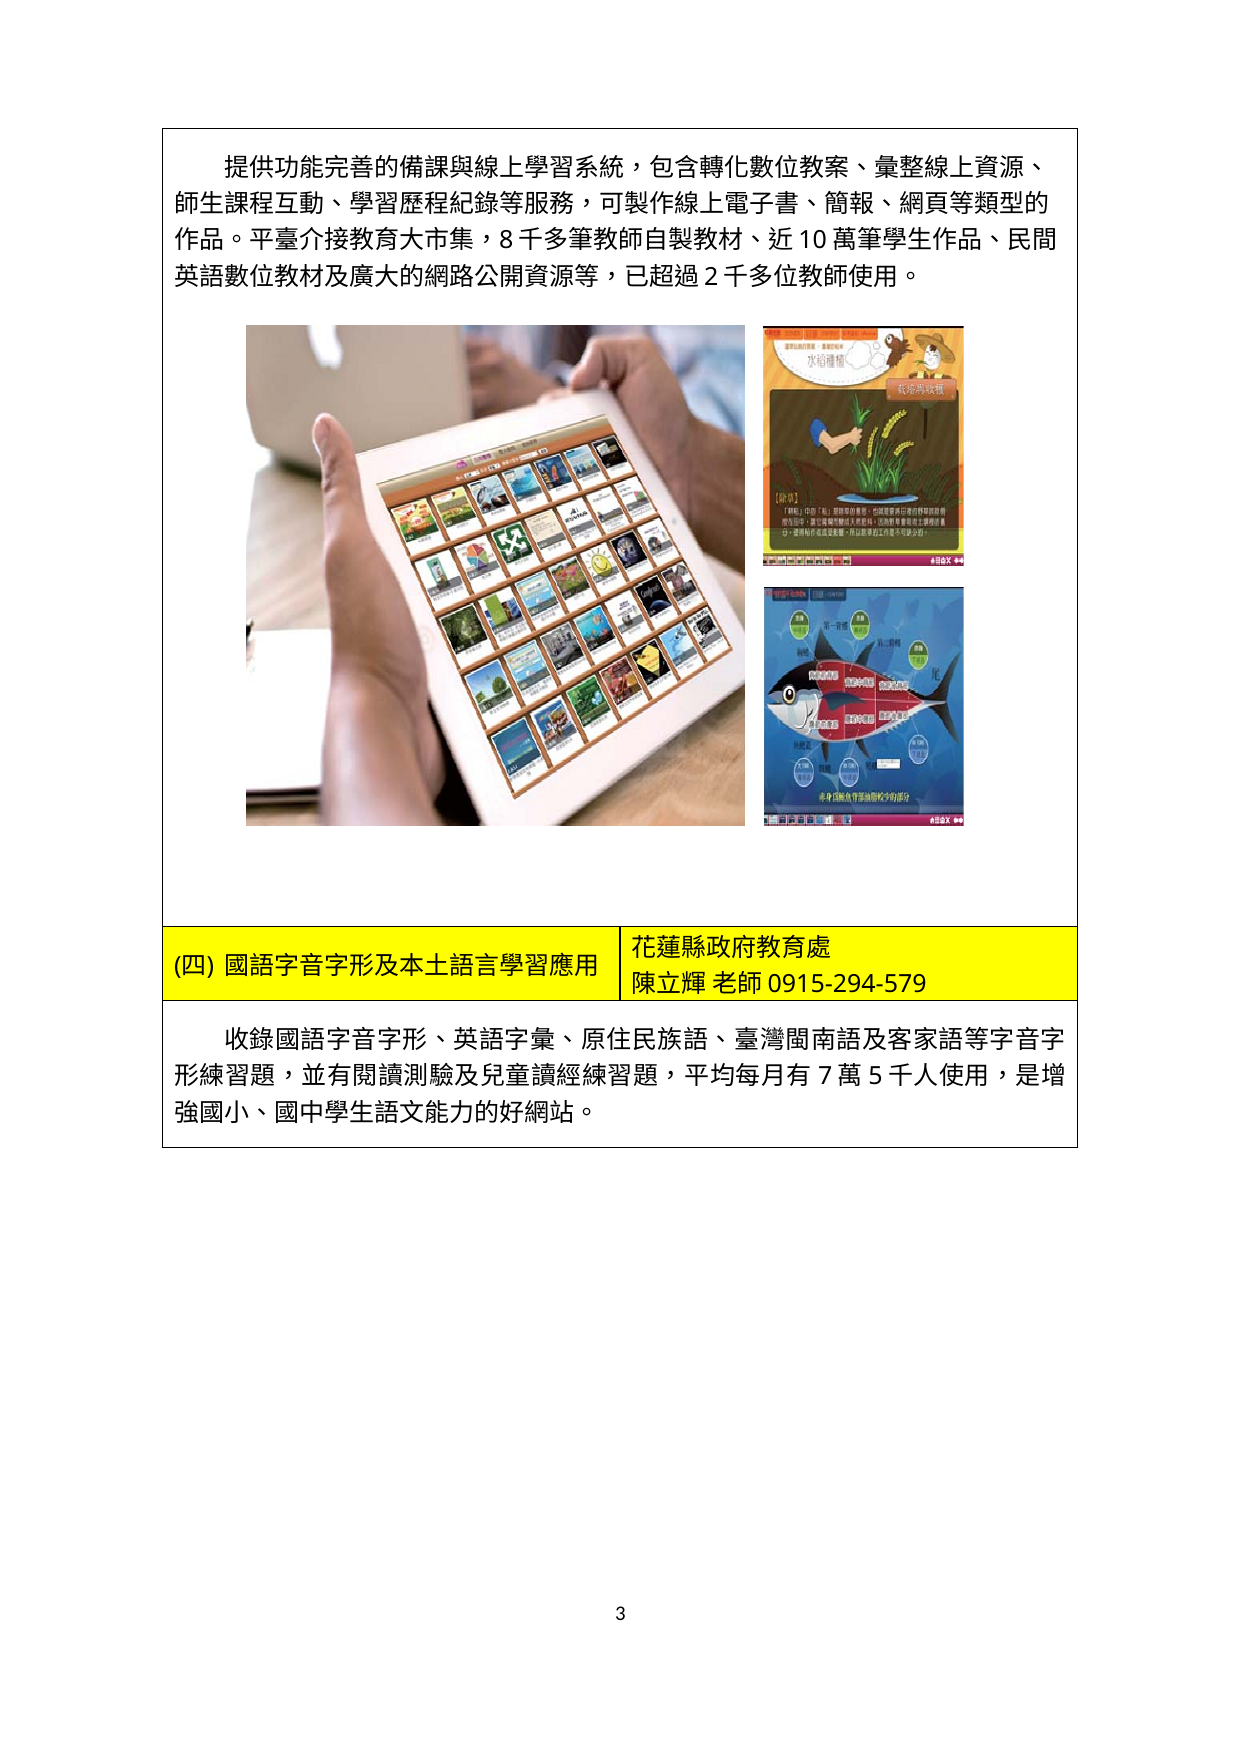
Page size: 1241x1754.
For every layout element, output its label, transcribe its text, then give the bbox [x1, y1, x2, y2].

table_cell 國語字音字形及本土語言學習應用 [163, 927, 619, 1000]
table_cell 花蓮縣政府教育處 陳立輝 老師 0915-294-579 [621, 927, 1077, 1000]
picture [246, 323, 964, 826]
table_cell 提供功能完善的備課與線上學習系統，包含轉化數位教案、彙整線上資源、師生課程互動、學習歷程紀錄等服務，可製作線上電子書、簡報、網頁等類型的作品。平臺介接教育大市集，8千多筆教師自製教材、近10萬筆學生作品、民間英語數位教材及廣大的網路公開資源等，已超過2千多位教師使用。 [163, 129, 1077, 926]
table_cell 收錄國語字音字形、英語字彙、原住民族語、臺灣閩南語及客家語等字音字形練習題，並有閱讀測驗及兒童讀經練習題，平均每月有7萬5千人使用，是增強國小、國中學生語文能力的好網站。 [163, 1001, 1077, 1147]
